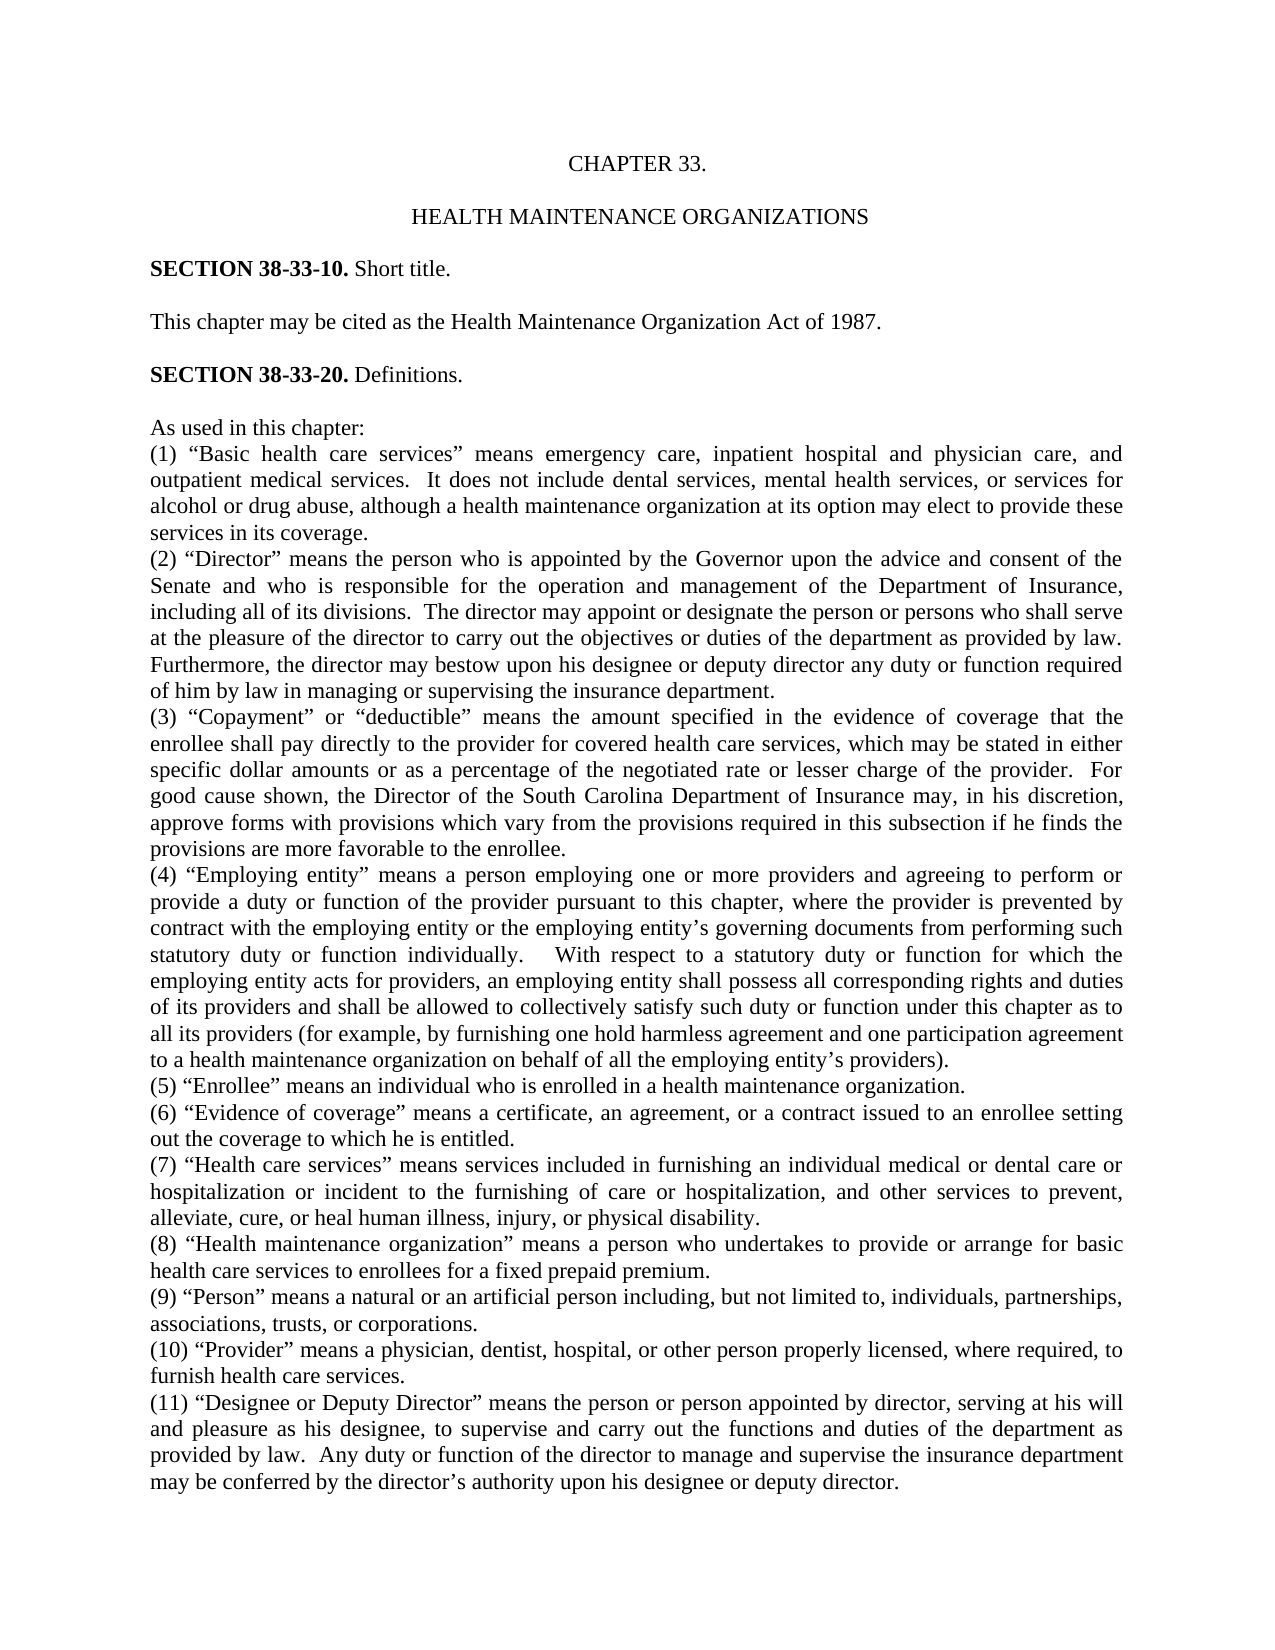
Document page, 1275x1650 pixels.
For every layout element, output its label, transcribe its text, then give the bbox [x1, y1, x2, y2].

text This chapter may be cited as the Health Maintenance Organization Act of 1987. [150, 308, 1125, 334]
text (1) “Basic health care services” means emergency care, inpatient hospital and physician care, and outpatient medical services. It does not include dental services, mental health services, or services for alcohol or drug abuse, although a health maintenance organization at its option may elect to provide these services in its coverage. [150, 440, 1125, 545]
text (6) “Evidence of coverage” means a certificate, an agreement, or a contract issued to an enrollee setting out the coverage to which he is entitled. [150, 1099, 1125, 1151]
text (3) “Copayment” or “deductible” means the amount specified in the evidence of coverage that the enrollee shall pay directly to the provider for covered health care services, which may be stated in either specific dollar amounts or as a percentage of the negotiated rate or lesser charge of the provider. For good cause shown, the Director of the South Carolina Department of Insurance may, in his discretion, approve forms with provisions which vary from the provisions required in this subsection if he finds the provisions are more favorable to the enrollee. [150, 703, 1125, 862]
text (2) “Director” means the person who is appointed by the Governor upon the advice and consent of the Senate and who is responsible for the operation and management of the Department of Insurance, including all of its divisions. The director may appoint or designate the person or persons who shall serve at the pleasure of the director to carry out the objectives or duties of the department as provided by law. Furthermore, the director may bestow upon his designee or deputy director any duty or function required of him by law in managing or supervising the insurance department. [150, 545, 1125, 703]
text (4) “Employing entity” means a person employing one or more providers and agreeing to perform or provide a duty or function of the provider pursuant to this chapter, where the provider is prevented by contract with the employing entity or the employing entity’s governing documents from performing such statutory duty or function individually. With respect to a statutory duty or function for which the employing entity acts for providers, an employing entity shall possess all corresponding rights and duties of its providers and shall be allowed to collectively satisfy such duty or function under this chapter as to all its providers (for example, by furnishing one hold harmless agreement and one participation agreement to a health maintenance organization on behalf of all the employing entity’s providers). [150, 862, 1125, 1072]
text SECTION 38-33-20. Definitions. [150, 361, 1125, 387]
text SECTION 38-33-10. Short title. [150, 255, 1125, 282]
text (11) “Designee or Deputy Director” means the person or person appointed by director, serving at his will and pleasure as his designee, to supervise and carry out the functions and duties of the department as provided by law. Any duty or function of the director to manage and supervise the insurance department may be conferred by the director’s authority upon his designee or deputy director. [150, 1389, 1125, 1494]
text (8) “Health maintenance organization” means a person who undertakes to provide or arrange for basic health care services to enrollees for a fixed prepaid premium. [150, 1231, 1125, 1283]
text CHAPTER 33. [150, 150, 1125, 176]
text (5) “Enrollee” means an individual who is enrolled in a health maintenance organization. [150, 1072, 1125, 1099]
text (7) “Health care services” means services included in furnishing an individual medical or dental care or hospitalization or incident to the furnishing of care or hospitalization, and other services to prevent, alleviate, cure, or heal human illness, injury, or physical disability. [150, 1151, 1125, 1231]
text HEALTH MAINTENANCE ORGANIZATIONS [150, 203, 1125, 229]
text (9) “Person” means a natural or an artificial person including, but not limited to, individuals, partnerships, associations, trusts, or corporations. [150, 1283, 1125, 1336]
text As used in this chapter: [150, 413, 1125, 440]
text (10) “Provider” means a physician, dentist, hospital, or other person properly licensed, where required, to furnish health care services. [150, 1336, 1125, 1389]
